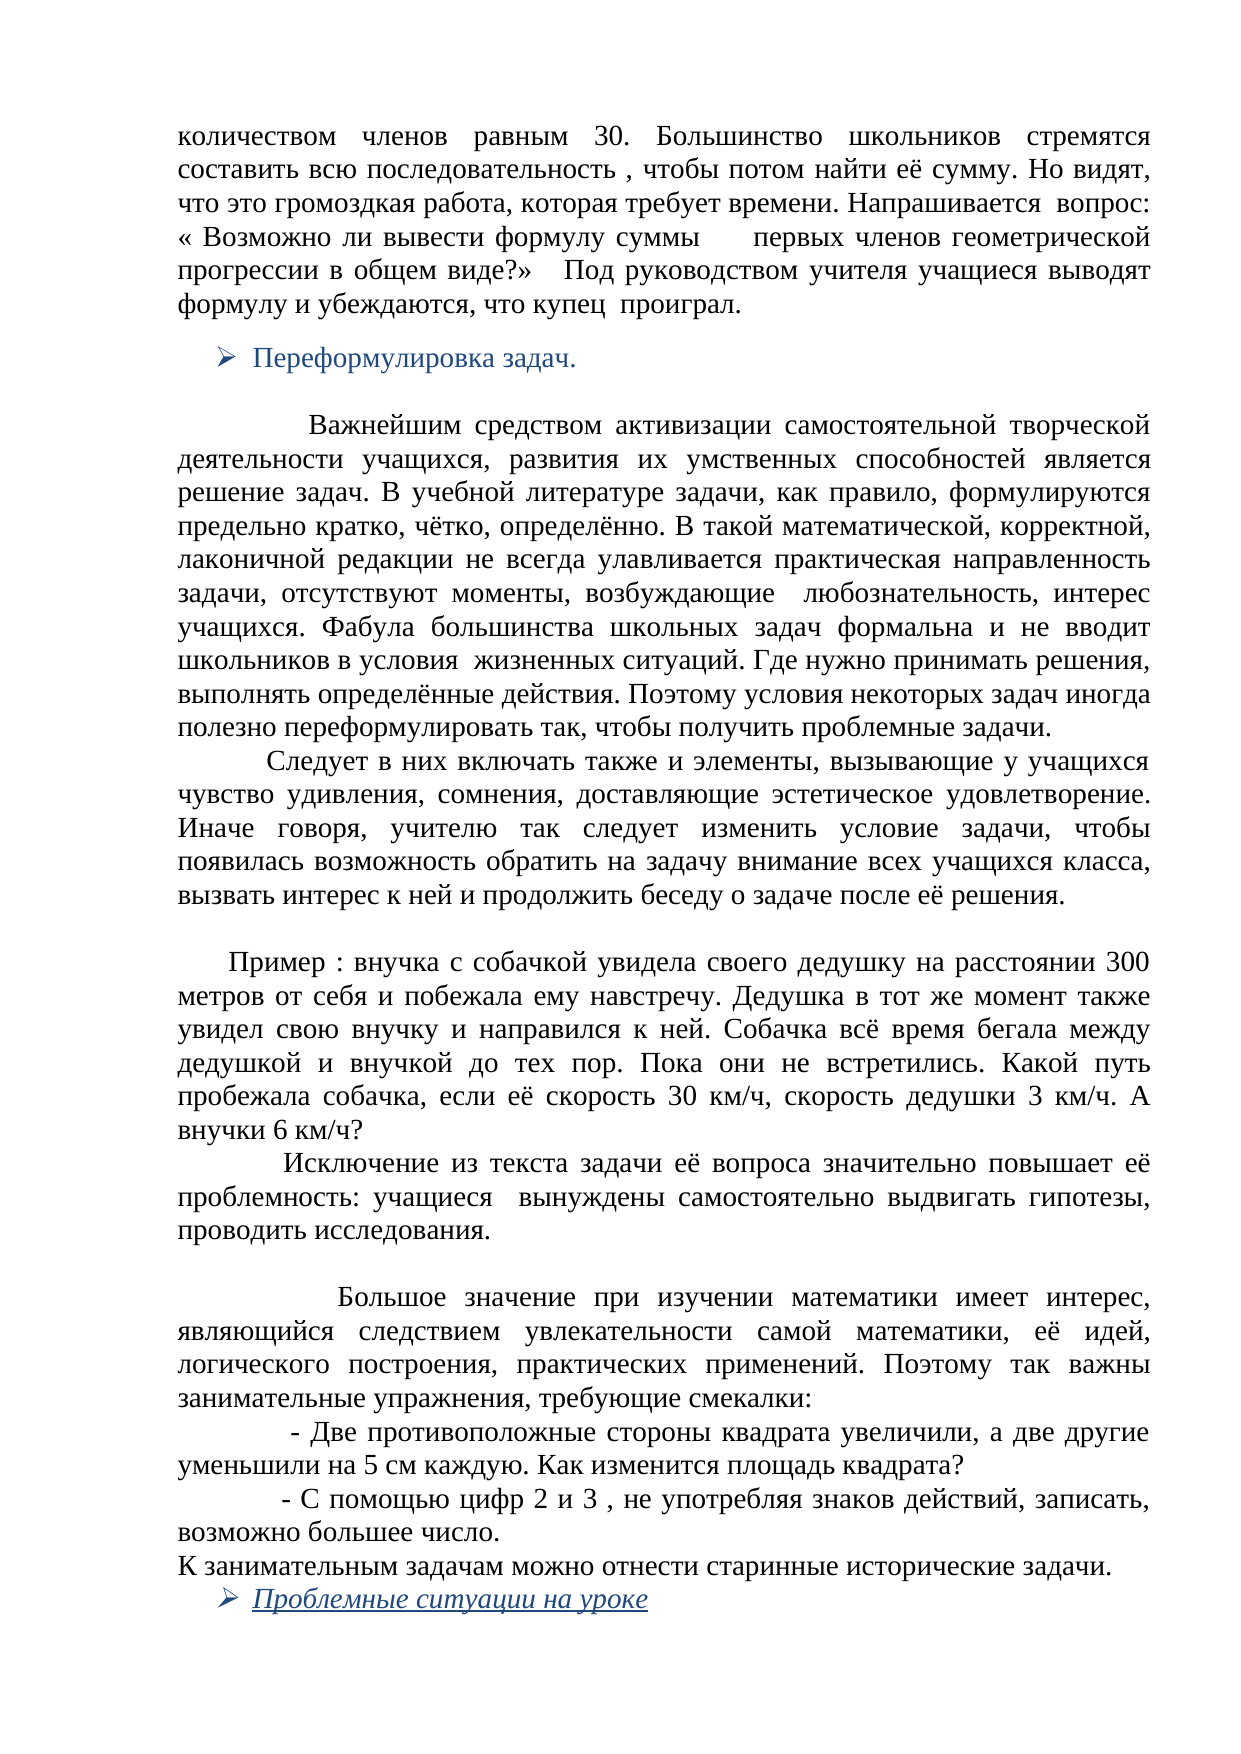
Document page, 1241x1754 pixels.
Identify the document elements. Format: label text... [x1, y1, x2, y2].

text - С помощью цифр 2 и 3 , не употребляя знаков действий, записать, возможно большее число. [177, 1481, 1152, 1548]
list Проблемные ситуации на уроке [215, 1581, 1152, 1615]
text Пример : внучка с собачкой увидела своего дедушку на расстоянии 300 метров от себя и побежала ему навстречу. Дедушка в тот же момент также увидел свою внучку и направился к ней. Собачка всё время бегала между дедушкой и внучкой до тех пор. Пока они не встретились. Какой путь пробежала собачка, если её скорость 30 км/ч, скорость дедушки 3 км/ч. А внучки 6 км/ч? [177, 944, 1152, 1145]
text Следует в них включать также и элементы, вызывающие у учащихся чувство удивления, сомнения, доставляющие эстетическое удовлетворение. Иначе говоря, учителю так следует изменить условие задачи, чтобы появилась возможность обратить на задачу внимание всех учащихся класса, вызвать интерес к ней и продолжить беседу о задаче после её решения. [177, 743, 1152, 911]
text - Две противоположные стороны квадрата увеличили, а две другие уменьшили на 5 см каждую. Как изменится площадь квадрата? [177, 1414, 1152, 1481]
text Большое значение при изучении математики имеет интерес, являющийся следствием увлекательности самой математики, её идей, логического построения, практических применений. Поэтому так важны занимательные упражнения, требующие смекалки: [177, 1279, 1152, 1414]
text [177, 118, 1152, 319]
text Важнейшим средством активизации самостоятельной творческой деятельности учащихся, развития их умственных способностей является решение задач. В учебной литературе задачи, как правило, формулируются предельно кратко, чётко, определённо. В такой математической, корректной, лаконичной редакции не всегда улавливается практическая направленность задачи, отсутствуют моменты, возбуждающие любознательность, интерес учащихся. Фабула большинства школьных задач формальна и не вводит школьников в условия жизненных ситуаций. Где нужно принимать решения, выполнять определённые действия. Поэтому условия некоторых задач иногда полезно переформулировать так, чтобы получить проблемные задачи. [177, 407, 1152, 743]
text Исключение из текста задачи её вопроса значительно повышает её проблемность: учащиеся вынуждены самостоятельно выдвигать гипотезы, проводить исследования. [177, 1145, 1152, 1246]
text К занимательным задачам можно отнести старинные исторические задачи. [177, 1548, 1152, 1581]
list Переформулировка задач. [215, 340, 1152, 374]
